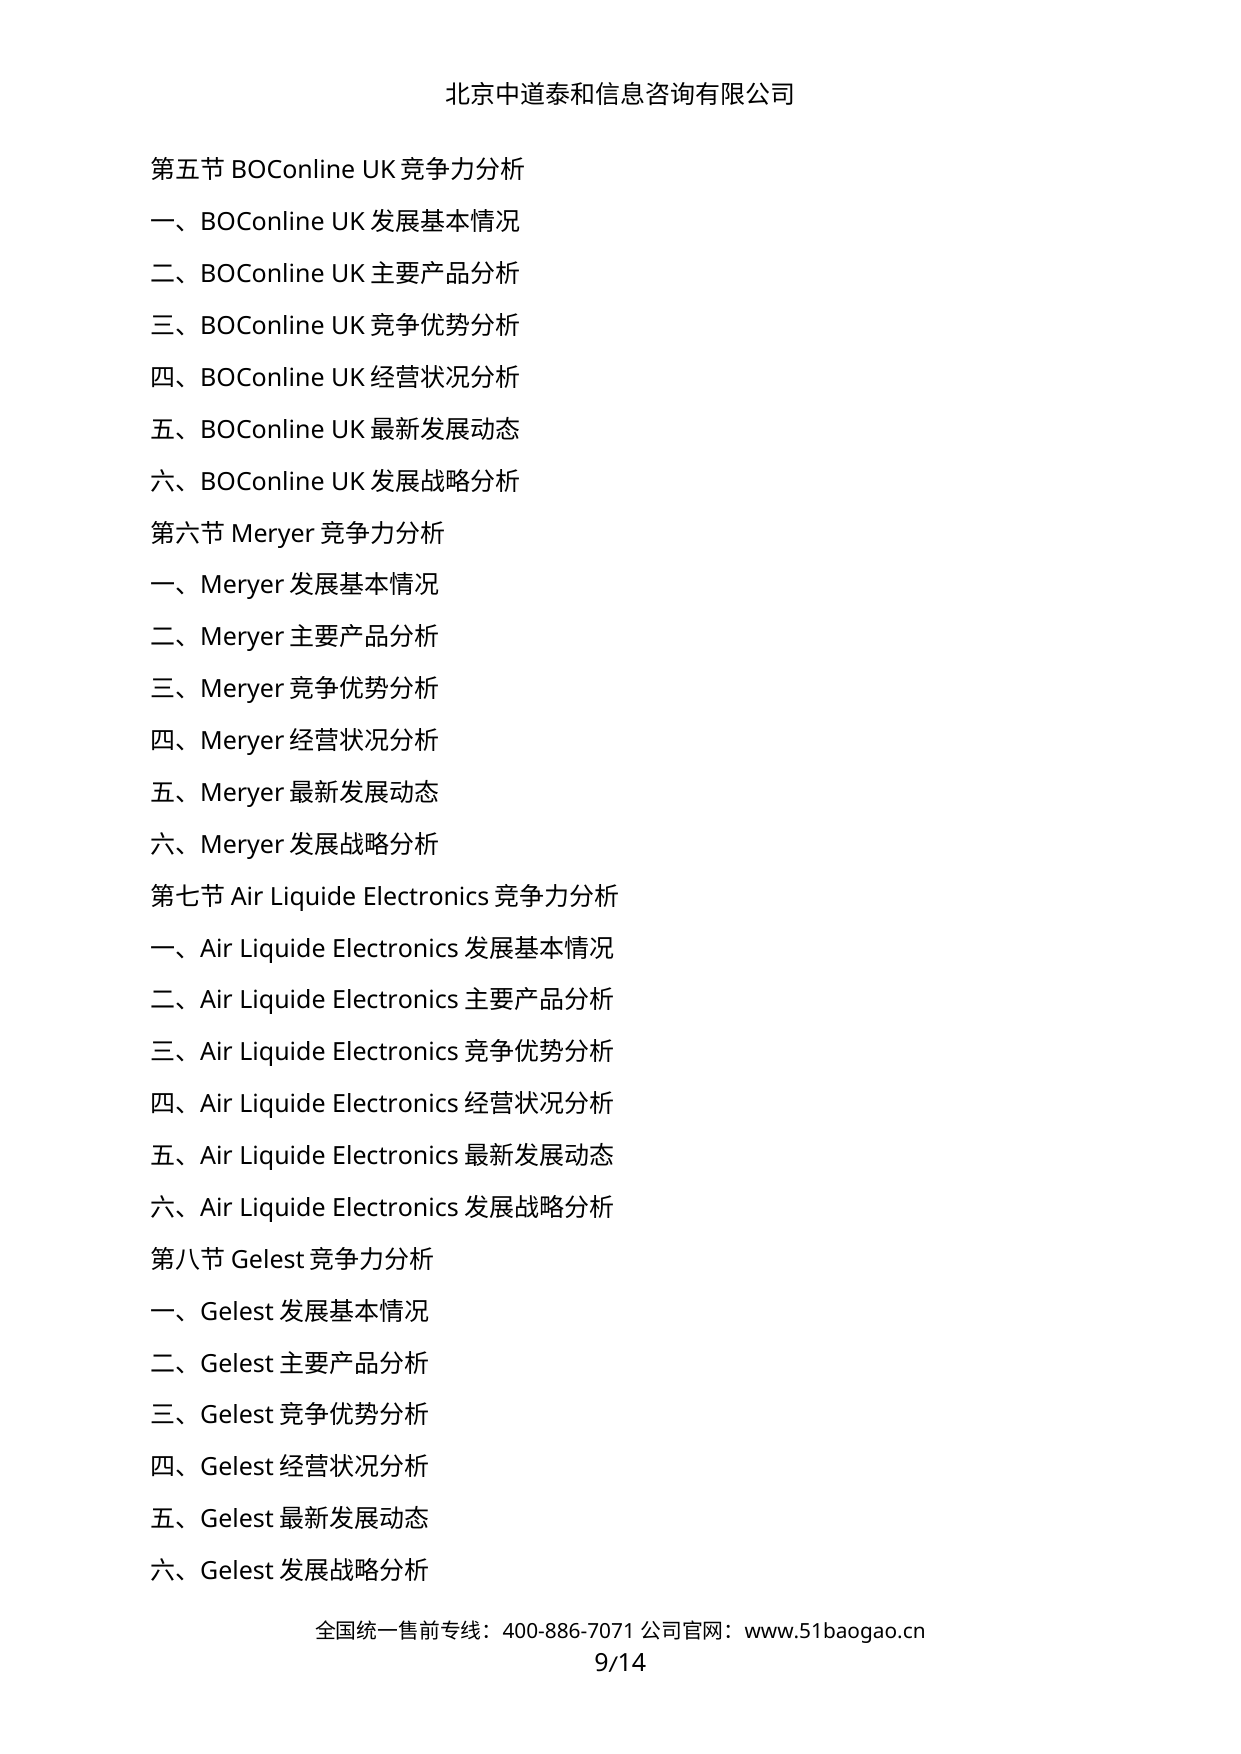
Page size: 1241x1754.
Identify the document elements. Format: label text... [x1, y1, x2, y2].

text 二、Gelest主要产品分析 [150, 1343, 1090, 1379]
text 三、Gelest竞争优势分析 [150, 1395, 1090, 1431]
text 三、Air Liquide Electronics竞争优势分析 [150, 1032, 1090, 1068]
text 四、Meryer经营状况分析 [150, 721, 1090, 757]
text 六、Meryer发展战略分析 [150, 824, 1090, 861]
text 一、Air Liquide Electronics发展基本情况 [150, 928, 1090, 964]
text 一、BOConline UK发展基本情况 [150, 202, 1090, 238]
text 五、Air Liquide Electronics最新发展动态 [150, 1136, 1090, 1172]
text 二、Air Liquide Electronics主要产品分析 [150, 980, 1090, 1016]
text 二、Meryer主要产品分析 [150, 617, 1090, 653]
text 一、Gelest发展基本情况 [150, 1291, 1090, 1327]
text 五、Gelest最新发展动态 [150, 1499, 1090, 1535]
text 第八节 Gelest竞争力分析 [150, 1239, 1090, 1276]
text 三、Meryer竞争优势分析 [150, 669, 1090, 705]
text 六、BOConline UK发展战略分析 [150, 461, 1090, 497]
text 四、Air Liquide Electronics经营状况分析 [150, 1084, 1090, 1120]
text 六、Air Liquide Electronics发展战略分析 [150, 1187, 1090, 1224]
text 二、BOConline UK主要产品分析 [150, 254, 1090, 290]
text 三、BOConline UK竞争优势分析 [150, 306, 1090, 342]
text 五、Meryer最新发展动态 [150, 772, 1090, 809]
text 第七节 Air Liquide Electronics竞争力分析 [150, 876, 1090, 912]
text 四、BOConline UK经营状况分析 [150, 357, 1090, 394]
text 五、BOConline UK最新发展动态 [150, 409, 1090, 446]
text 一、Meryer发展基本情况 [150, 565, 1090, 601]
text 六、Gelest发展战略分析 [150, 1551, 1090, 1587]
text 第六节 Meryer竞争力分析 [150, 513, 1090, 549]
text 第五节 BOConline UK竞争力分析 [150, 150, 1090, 186]
text 四、Gelest经营状况分析 [150, 1447, 1090, 1483]
